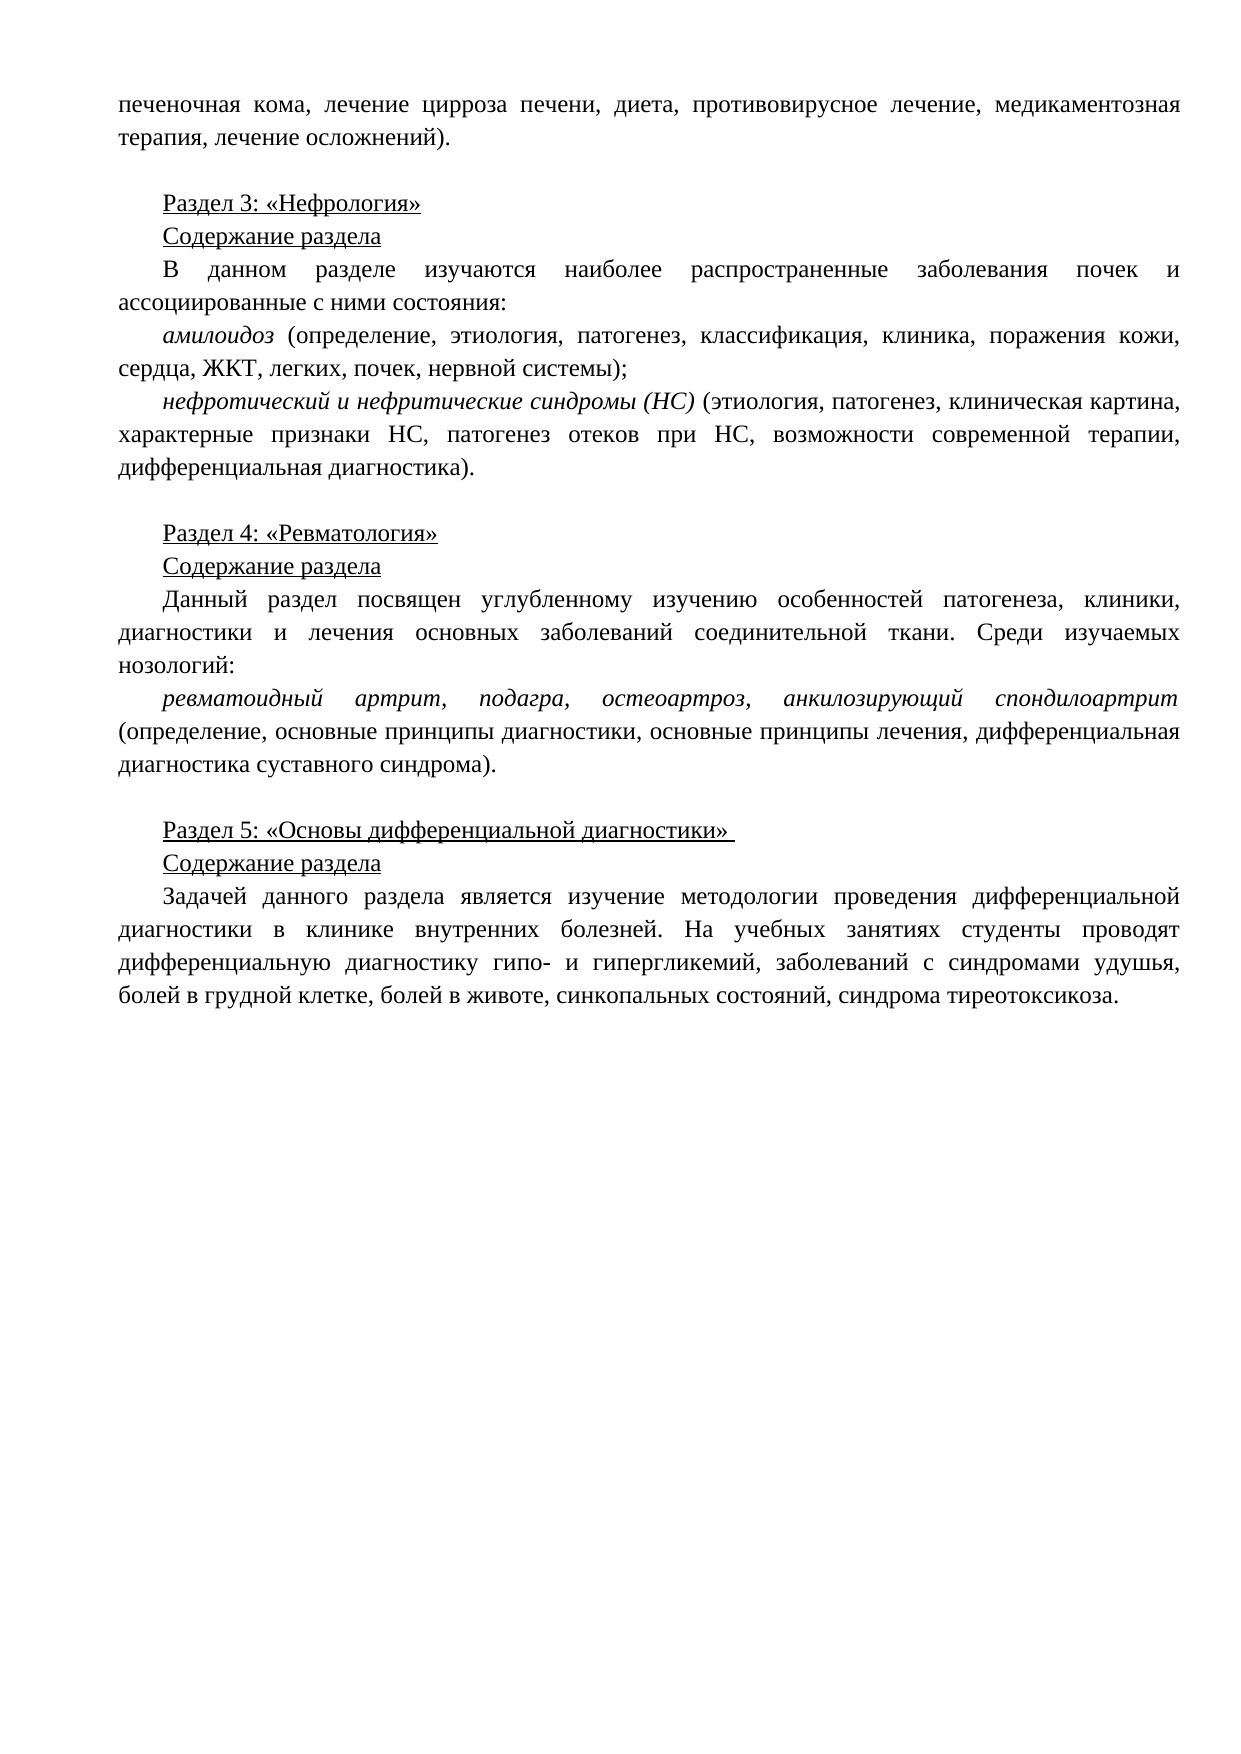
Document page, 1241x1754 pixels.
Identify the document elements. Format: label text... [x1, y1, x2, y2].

text ревматоидный артрит, подагра, остеоартроз, анкилозирующий спондилоартрит (определение, основные принципы диагностики, основные принципы лечения, дифференциальная диагностика суставного синдрома). [118, 683, 1181, 778]
text Данный раздел посвящен углубленному изучению особенностей патогенеза, клиники, диагностики и лечения основных заболеваний соединительной ткани. Среди изучаемых нозологий: [118, 584, 1181, 679]
text Содержание раздела [118, 551, 1181, 580]
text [118, 89, 1181, 150]
text Раздел 5: «Основы дифференциальной диагностики» [118, 815, 1181, 844]
text Содержание раздела [118, 848, 1181, 877]
text Задачей данного раздела является изучение методологии проведения дифференциальной диагностики в клинике внутренних болезней. На учебных занятиях студенты проводят дифференциальную диагностику гипо- и гипергликемий, заболеваний с синдромами удушья, болей в грудной клетке, болей в животе, синкопальных состояний, синдрома тиреотоксикоза. [118, 881, 1181, 1009]
text Содержание раздела [118, 221, 1181, 249]
text В данном разделе изучаются наиболее распространенные заболевания почек и ассоциированные с ними состояния: [118, 254, 1181, 316]
text амилоидоз (определение, этиология, патогенез, классификация, клиника, поражения кожи, сердца, ЖКТ, легких, почек, нервной системы); [118, 320, 1181, 382]
text Раздел 3: «Нефрология» [118, 188, 1181, 216]
text Раздел 4: «Ревматология» [118, 518, 1181, 547]
text нефротический и нефритические синдромы (НС) (этиология, патогенез, клиническая картина, характерные признаки НС, патогенез отеков при НС, возможности современной терапии, дифференциальная диагностика). [118, 386, 1181, 481]
